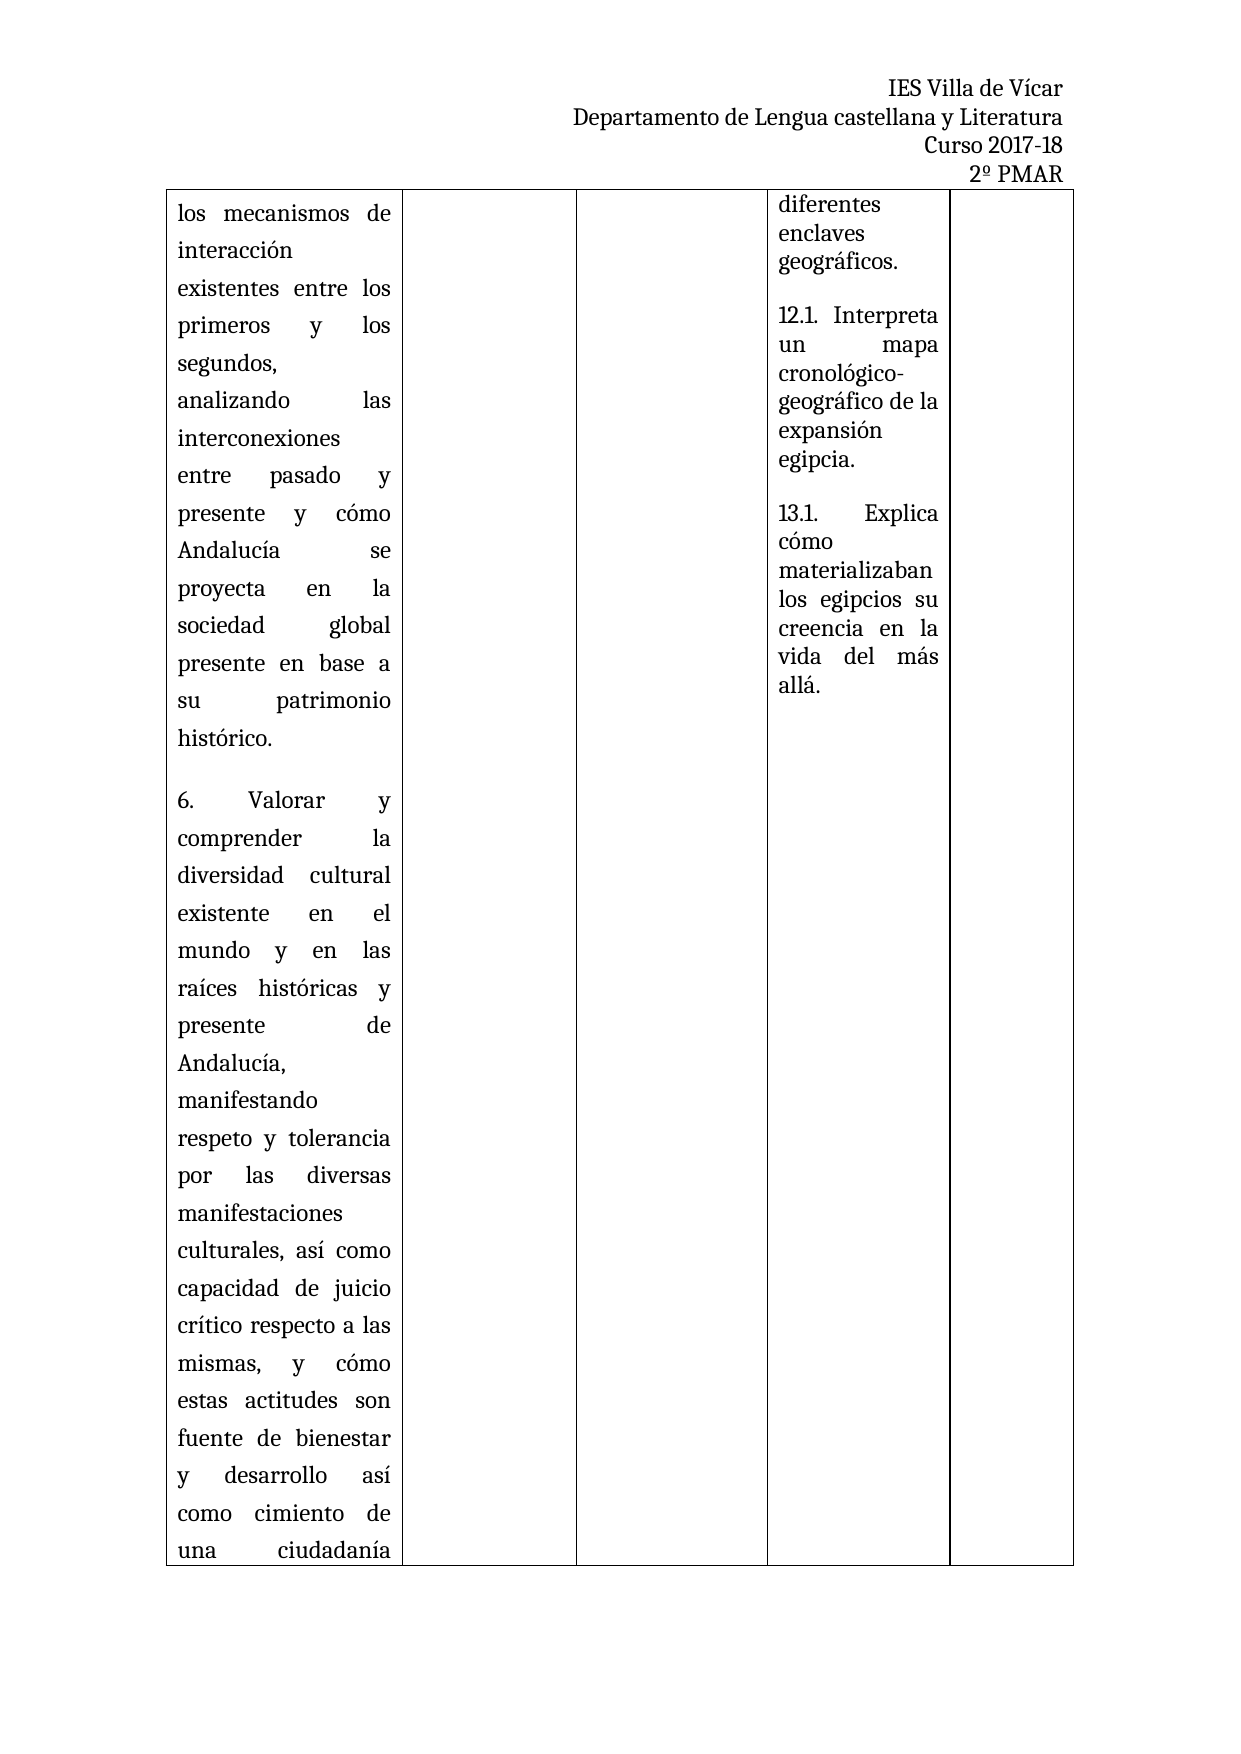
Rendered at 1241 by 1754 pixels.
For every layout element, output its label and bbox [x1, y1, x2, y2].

table_cell [768, 190, 949, 1565]
table_cell [577, 190, 767, 1565]
table_cell [403, 190, 576, 1565]
table_cell [167, 190, 402, 1565]
table_cell [951, 190, 1073, 1565]
